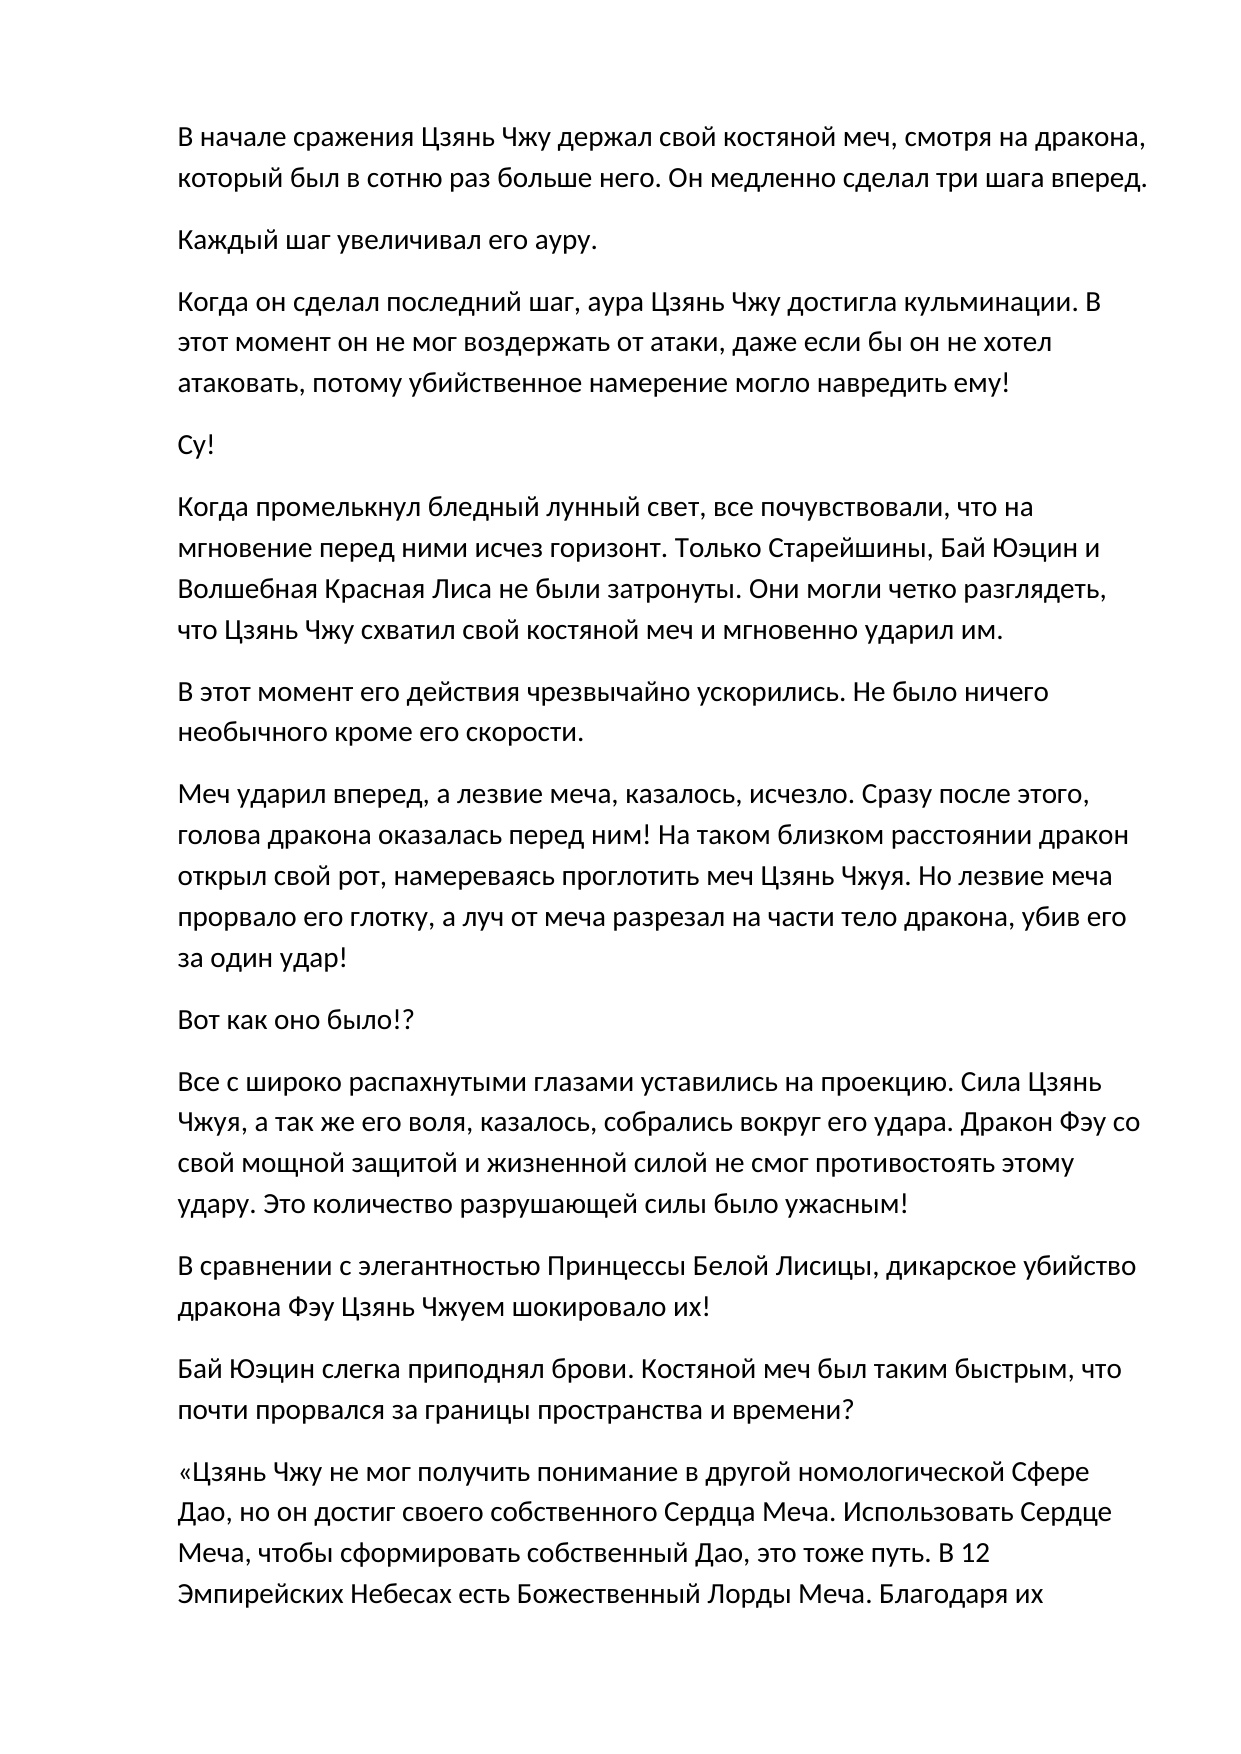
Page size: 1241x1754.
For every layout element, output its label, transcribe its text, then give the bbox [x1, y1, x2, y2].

text Меч ударил вперед, а лезвие меча, казалось, исчезло. Сразу после этого, голова дракона оказалась перед ним! На таком близком расстоянии дракон открыл свой рот, намереваясь проглотить меч Цзянь Чжуя. Но лезвие меча прорвало его глотку, а луч от меча разрезал на части тело дракона, убив его за один удар! [177, 775, 1152, 975]
text В начале сражения Цзянь Чжу держал свой костяной меч, смотря на дракона, который был в сотню раз больше него. Он медленно сделал три шага вперед. [177, 118, 1152, 195]
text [177, 1453, 1152, 1611]
text Бай Юэцин слегка приподнял брови. Костяной меч был таким быстрым, что почти прорвался за границы пространства и времени? [177, 1350, 1152, 1426]
text Когда промелькнул бледный лунный свет, все почувствовали, что на мгновение перед ними исчез горизонт. Только Старейшины, Бай Юэцин и Волшебная Красная Лиса не были затронуты. Они могли четко разглядеть, что Цзянь Чжу схватил свой костяной меч и мгновенно ударил им. [177, 488, 1152, 646]
text Су! [177, 426, 1152, 462]
text Каждый шаг увеличивал его ауру. [177, 221, 1152, 256]
text Все с широко распахнутыми глазами уставились на проекцию. Сила Цзянь Чжуя, а так же его воля, казалось, собрались вокруг его удара. Дракон Фэу со свой мощной защитой и жизненной силой не смог противостоять этому удару. Это количество разрушающей силы было ужасным! [177, 1063, 1152, 1221]
text Вот как оно было!? [177, 1001, 1152, 1036]
text В сравнении с элегантностью Принцессы Белой Лисицы, дикарское убийство дракона Фэу Цзянь Чжуем шокировало их! [177, 1247, 1152, 1324]
text В этот момент его действия чрезвычайно ускорились. Не было ничего необычного кроме его скорости. [177, 673, 1152, 749]
text Когда он сделал последний шаг, аура Цзянь Чжу достигла кульминации. В этот момент он не мог воздержать от атаки, даже если бы он не хотел атаковать, потому убийственное намерение могло навредить ему! [177, 283, 1152, 400]
